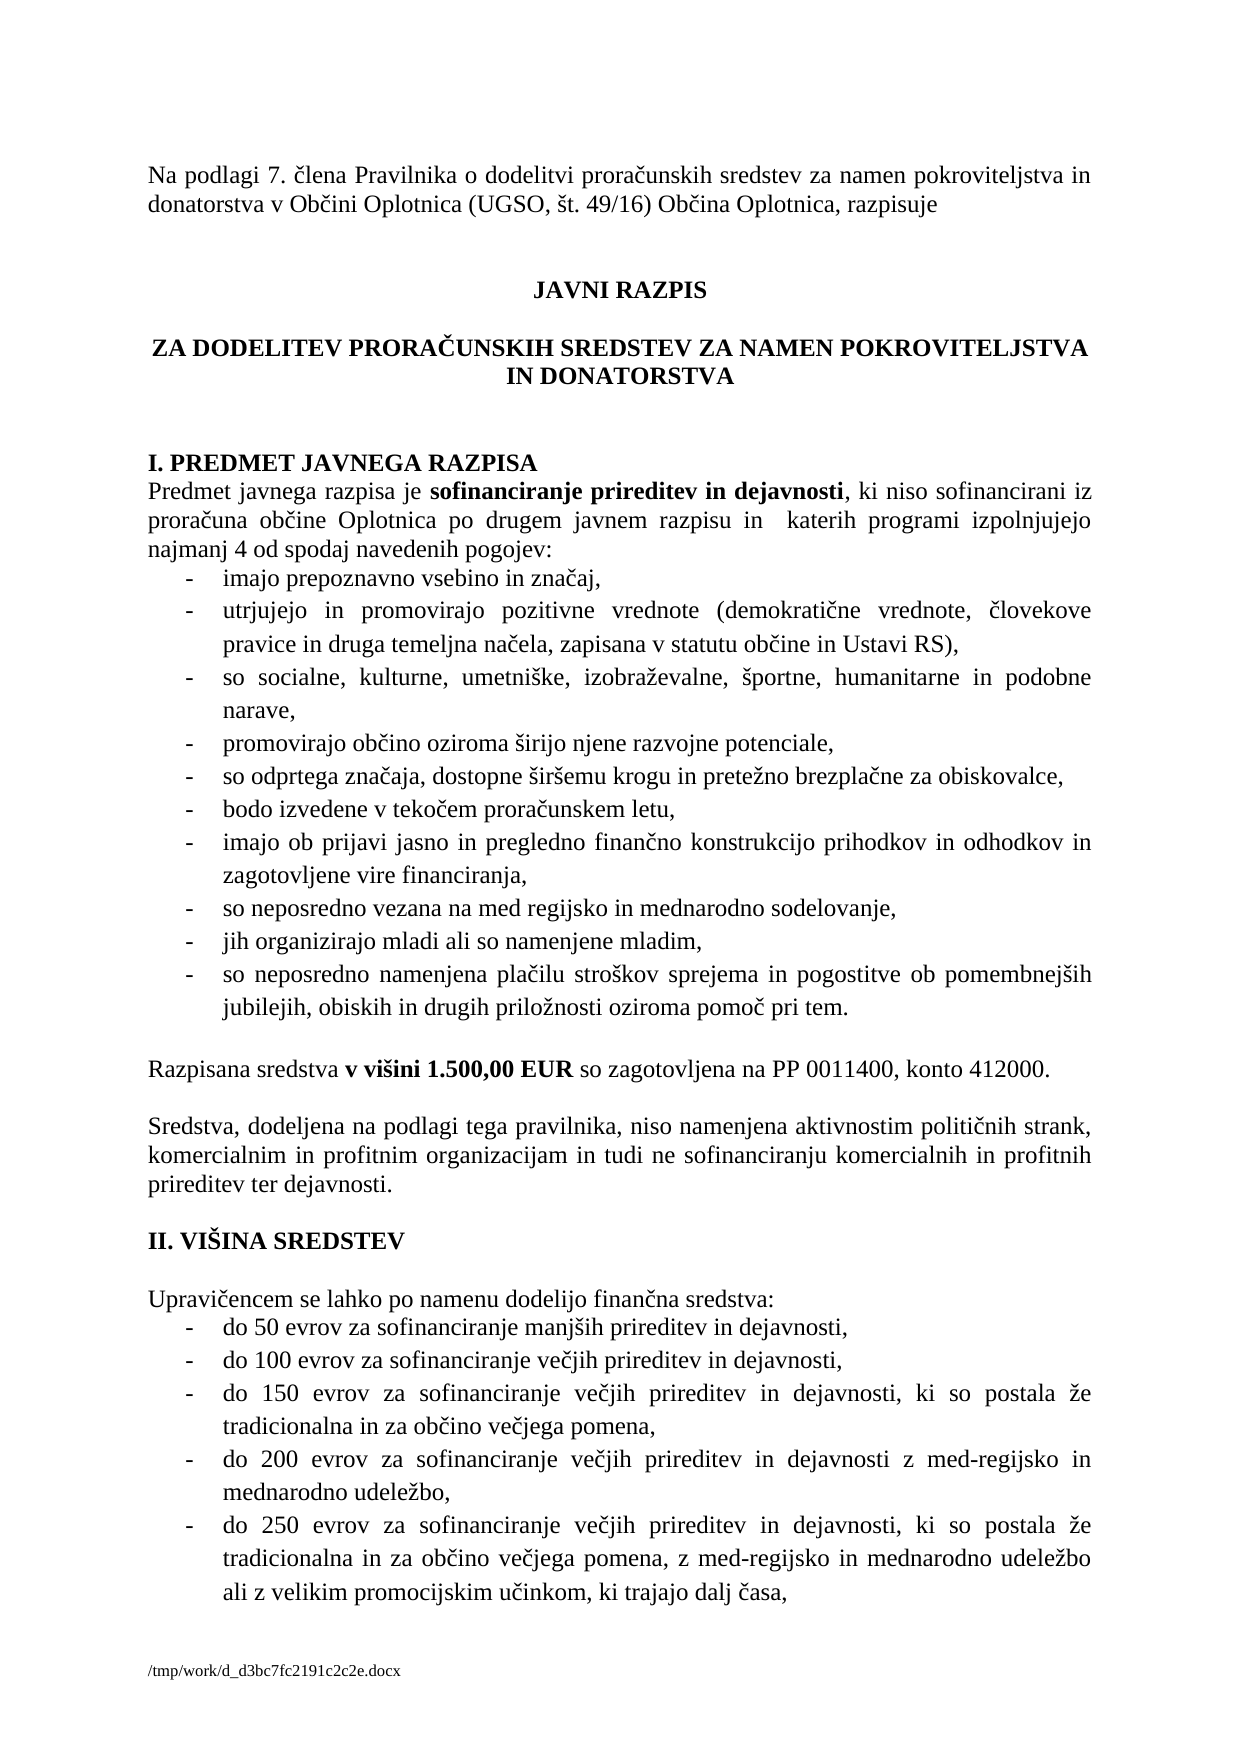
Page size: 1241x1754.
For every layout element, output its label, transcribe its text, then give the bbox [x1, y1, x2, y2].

text JAVNI RAZPIS [148, 275, 1092, 304]
text Predmet javnega razpisa je sofinanciranje prireditev in dejavnosti, ki niso sofinancirani iz proračuna občine Oplotnica po drugem javnem razpisu in katerih programi izpolnjujejo najmanj 4 od spodaj navedenih pogojev: [148, 476, 1092, 563]
list do 250 evrov za sofinanciranje večjih prireditev in dejavnosti, ki so postala že tradicionalna in za občino večjega pomena, z med-regijsko in mednarodno udeležbo ali z velikim promocijskim učinkom, ki trajajo dalj časa, [185, 1511, 1092, 1605]
list imajo ob prijavi jasno in pregledno finančno konstrukcijo prihodkov in odhodkov in zagotovljene vire financiranja, [185, 827, 1092, 888]
list do 50 evrov za sofinanciranje manjših prireditev in dejavnosti, [185, 1312, 1092, 1341]
list bodo izvedene v tekočem proračunskem letu, [185, 794, 1092, 822]
text ZA DODELITEV PRORAČUNSKIH SREDSTEV ZA NAMEN POKROVITELJSTVA IN DONATORSTVA [148, 333, 1092, 390]
list do 150 evrov za sofinanciranje večjih prireditev in dejavnosti, ki so postala že tradicionalna in za občino večjega pomena, [185, 1378, 1092, 1440]
list do 100 evrov za sofinanciranje večjih prireditev in dejavnosti, [185, 1345, 1092, 1374]
text Sredstva, dodeljena na podlagi tega pravilnika, niso namenjena aktivnostim političnih strank, komercialnim in profitnim organizacijam in tudi ne sofinanciranju komercialnih in profitnih prireditev ter dejavnosti. [148, 1111, 1092, 1197]
list imajo prepoznavno vsebino in značaj, [185, 563, 1092, 591]
list so neposredno vezana na med regijsko in mednarodno sodelovanje, [185, 893, 1092, 922]
list utrjujejo in promovirajo pozitivne vrednote (demokratične vrednote, človekove pravice in druga temeljna načela, zapisana v statutu občine in Ustavi RS), [185, 596, 1092, 657]
text I. PREDMET JAVNEGA RAZPISA [148, 448, 1092, 476]
list so socialne, kulturne, umetniške, izobraževalne, športne, humanitarne in podobne narave, [185, 662, 1092, 723]
list do 200 evrov za sofinanciranje večjih prireditev in dejavnosti z med-regijsko in mednarodno udeležbo, [185, 1444, 1092, 1506]
list promovirajo občino oziroma širijo njene razvojne potenciale, [185, 728, 1092, 756]
text Razpisana sredstva v višini 1.500,00 EUR so zagotovljena na PP 0011400, konto 412000. [148, 1054, 1092, 1082]
list so neposredno namenjena plačilu stroškov sprejema in pogostitve ob pomembnejših jubilejih, obiskih in drugih priložnosti oziroma pomoč pri tem. [185, 959, 1092, 1021]
list jih organizirajo mladi ali so namenjene mladim, [185, 926, 1092, 954]
list so odprtega značaja, dostopne širšemu krogu in pretežno brezplačne za obiskovalce, [185, 761, 1092, 789]
text Upravičencem se lahko po namenu dodelijo finančna sredstva: [148, 1284, 1092, 1312]
text II. VIŠINA SREDSTEV [148, 1226, 1092, 1255]
text Na podlagi 7. člena Pravilnika o dodelitvi proračunskih sredstev za namen pokroviteljstva in donatorstva v Občini Oplotnica (UGSO, št. 49/16) Občina Oplotnica, razpisuje [148, 160, 1092, 218]
